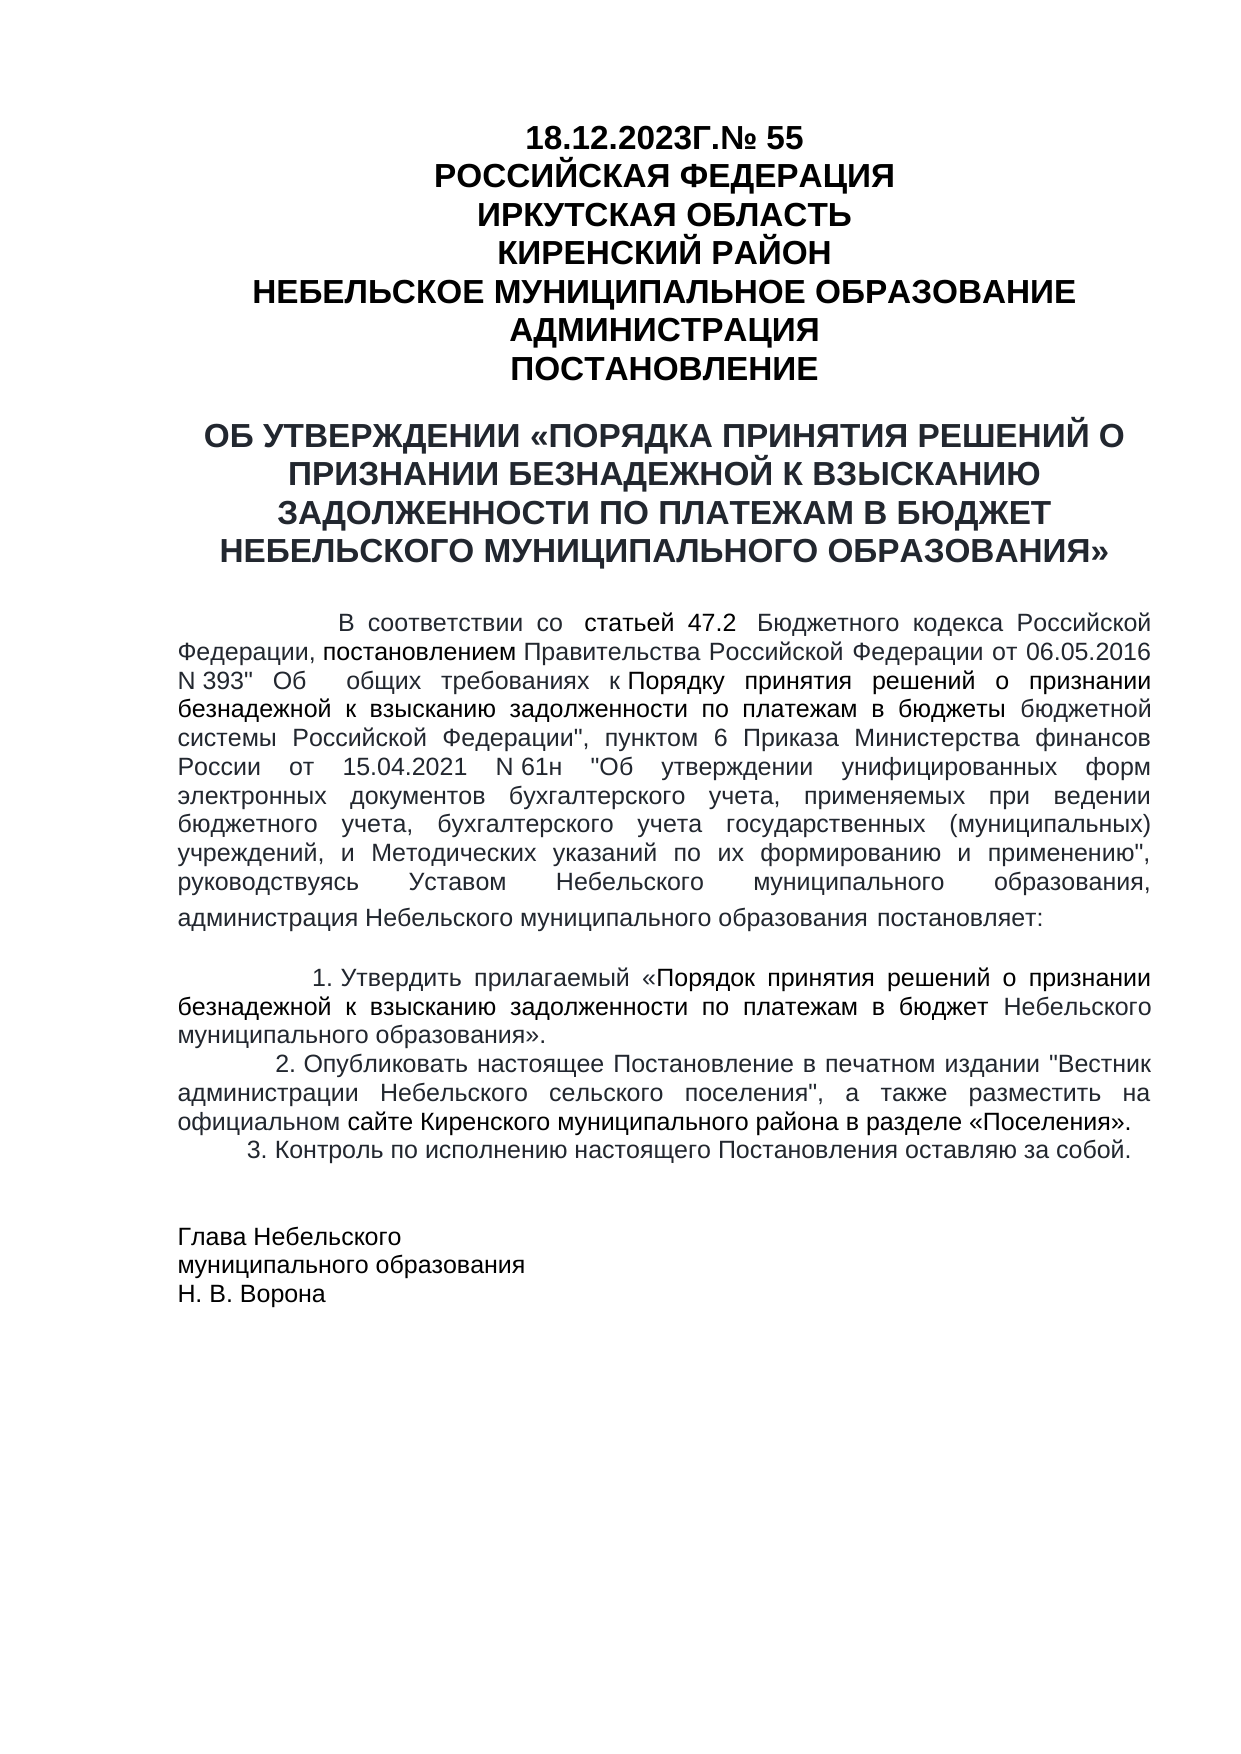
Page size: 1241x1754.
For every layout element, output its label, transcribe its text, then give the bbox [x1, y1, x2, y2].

text РОССИЙСКАЯ ФЕДЕРАЦИЯ [177, 157, 1152, 195]
text 2. Опубликовать настоящее Постановление в печатном издании "Вестник администрации Небельского сельского поселения", а также разместить на официальном сайте Киренского муниципального района в разделе «Поселения». [177, 1049, 1152, 1135]
text В соответствии со статьей 47.2 Бюджетного кодекса Российской Федерации, постановлением Правительства Российской Федерации от 06.05.2016 N 393" Об общих требованиях к Порядку принятия решений о признании безнадежной к взысканию задолженности по платежам в бюджеты бюджетной системы Российской Федерации", пунктом 6 Приказа Министерства финансов России от 15.04.2021 N 61н "Об утверждении унифицированных форм электронных документов бухгалтерского учета, применяемых при ведении бюджетного учета, бухгалтерского учета государственных (муниципальных) учреждений, и Методических указаний по их формированию и применению", руководствуясь Уставом Небельского муниципального образования, администрация Небельского муниципального образования постановляет: [177, 608, 1152, 934]
text НЕБЕЛЬСКОЕ МУНИЦИПАЛЬНОЕ ОБРАЗОВАНИЕ [177, 272, 1152, 310]
text ОБ УТВЕРЖДЕНИИ «ПОРЯДКА ПРИНЯТИЯ РЕШЕНИЙ О ПРИЗНАНИИ БЕЗНАДЕЖНОЙ К ВЗЫСКАНИЮ ЗАДОЛЖЕННОСТИ ПО ПЛАТЕЖАМ В БЮДЖЕТ [177, 416, 1152, 531]
text КИРЕНСКИЙ РАЙОН [177, 233, 1152, 272]
text 3. Контроль по исполнению настоящего Постановления оставляю за собой. [177, 1135, 1152, 1164]
text Глава Небельского [177, 1221, 1152, 1250]
text НЕБЕЛЬСКОГО МУНИЦИПАЛЬНОГО ОБРАЗОВАНИЯ» [177, 531, 1152, 570]
text муниципального образования [177, 1250, 1152, 1279]
text 1. Утвердить прилагаемый «Порядок принятия решений о признании безнадежной к взысканию задолженности по платежам в бюджет Небельского муниципального образования». [177, 963, 1152, 1049]
text ИРКУТСКАЯ ОБЛАСТЬ [177, 195, 1152, 233]
text АДМИНИСТРАЦИЯ [177, 310, 1152, 349]
text 18.12.2023Г.№ 55 [177, 118, 1152, 157]
text ПОСТАНОВЛЕНИЕ [177, 349, 1152, 387]
text Н. В. Ворона [177, 1279, 1152, 1308]
